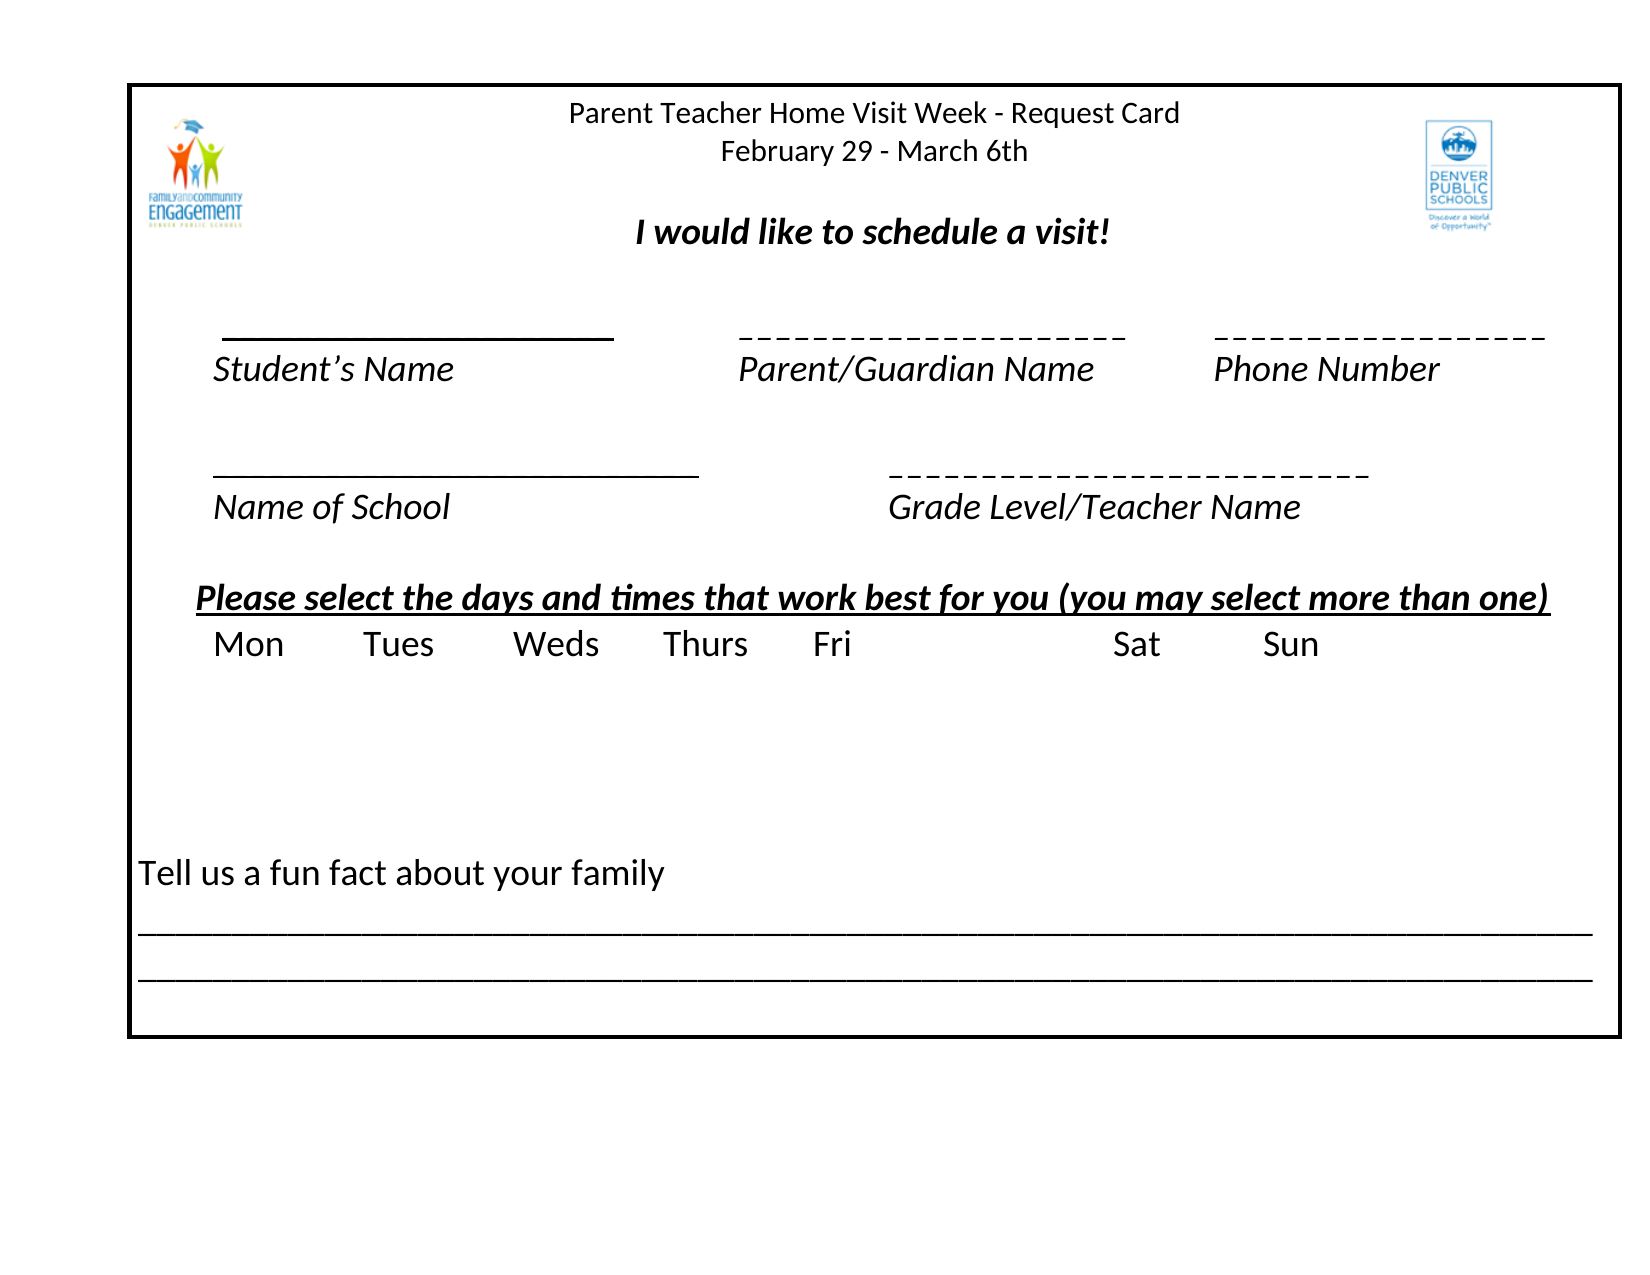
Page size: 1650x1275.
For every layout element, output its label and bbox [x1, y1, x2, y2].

picture [1421, 118, 1497, 233]
picture [148, 118, 246, 233]
